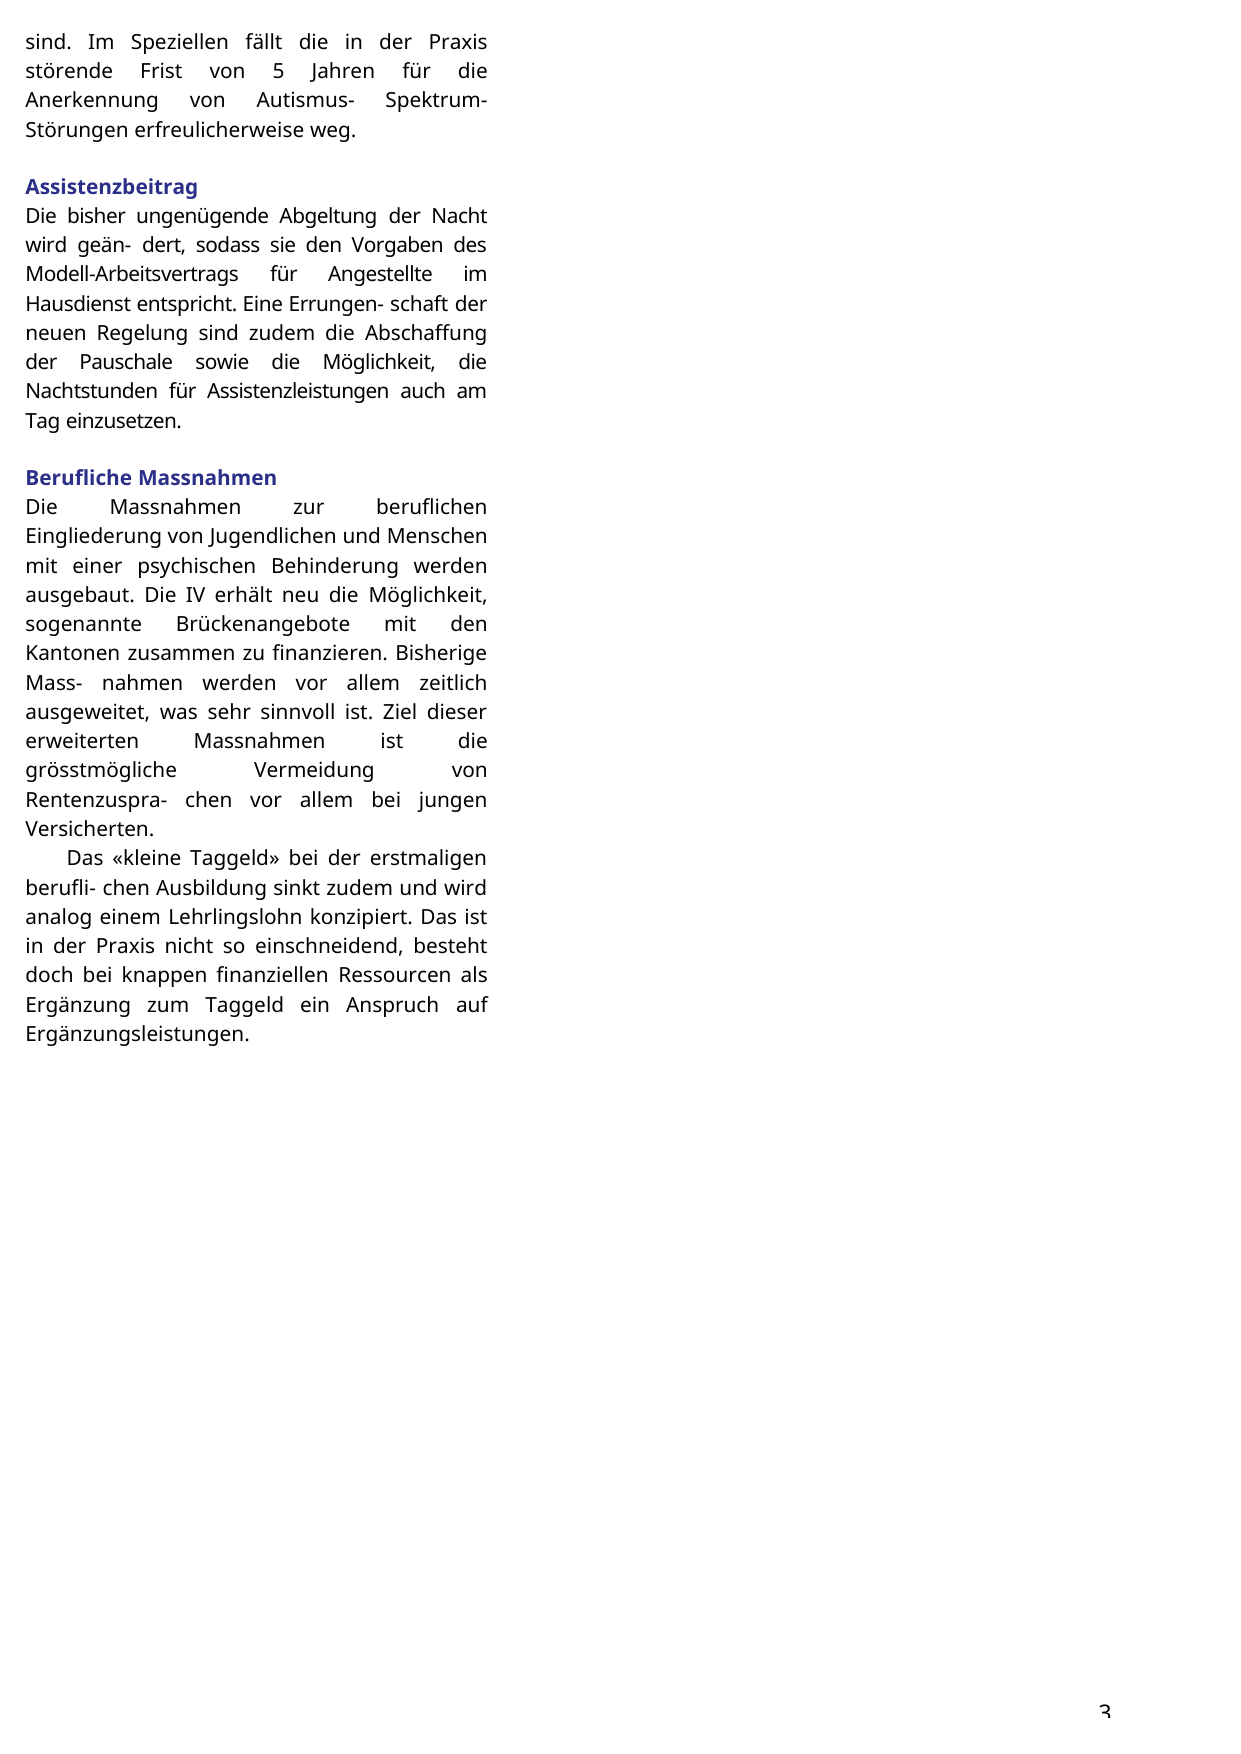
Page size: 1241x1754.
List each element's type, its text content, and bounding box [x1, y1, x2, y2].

text Assistenzbeitrag [25, 172, 605, 200]
text Das «kleine Taggeld» bei der erstmaligen berufli- chen Ausbildung sinkt zudem und wird analog einem Lehrlingslohn konzipiert. Das ist in der Praxis nicht so einschneidend, besteht doch bei knappen finanziellen Ressourcen als Ergänzung zum Taggeld ein Anspruch auf Ergänzungsleistungen. [25, 843, 487, 1048]
text Berufliche Massnahmen [25, 463, 605, 491]
text sind. Im Speziellen fällt die in der Praxis störende Frist von 5 Jahren für die Anerkennung von Autismus- Spektrum-Störungen erfreulicherweise weg. [25, 27, 488, 143]
text Die Massnahmen zur beruflichen Eingliederung von Jugendlichen und Menschen mit einer psychischen Behinderung werden ausgebaut. Die IV erhält neu die Möglichkeit, sogenannte Brückenangebote mit den Kantonen zusammen zu finanzieren. Bisherige Mass- nahmen werden vor allem zeitlich ausgeweitet, was sehr sinnvoll ist. Ziel dieser erweiterten Massnahmen ist die grösstmögliche Vermeidung von Rentenzuspra- chen vor allem bei jungen Versicherten. [25, 492, 488, 843]
text Die bisher ungenügende Abgeltung der Nacht wird geän- dert, sodass sie den Vorgaben des Modell-Arbeitsvertrags für Angestellte im Hausdienst entspricht. Eine Errungen- schaft der neuen Regelung sind zudem die Abschaffung der Pauschale sowie die Möglichkeit, die Nachtstunden für Assistenzleistungen auch am Tag einzusetzen. [25, 201, 487, 434]
